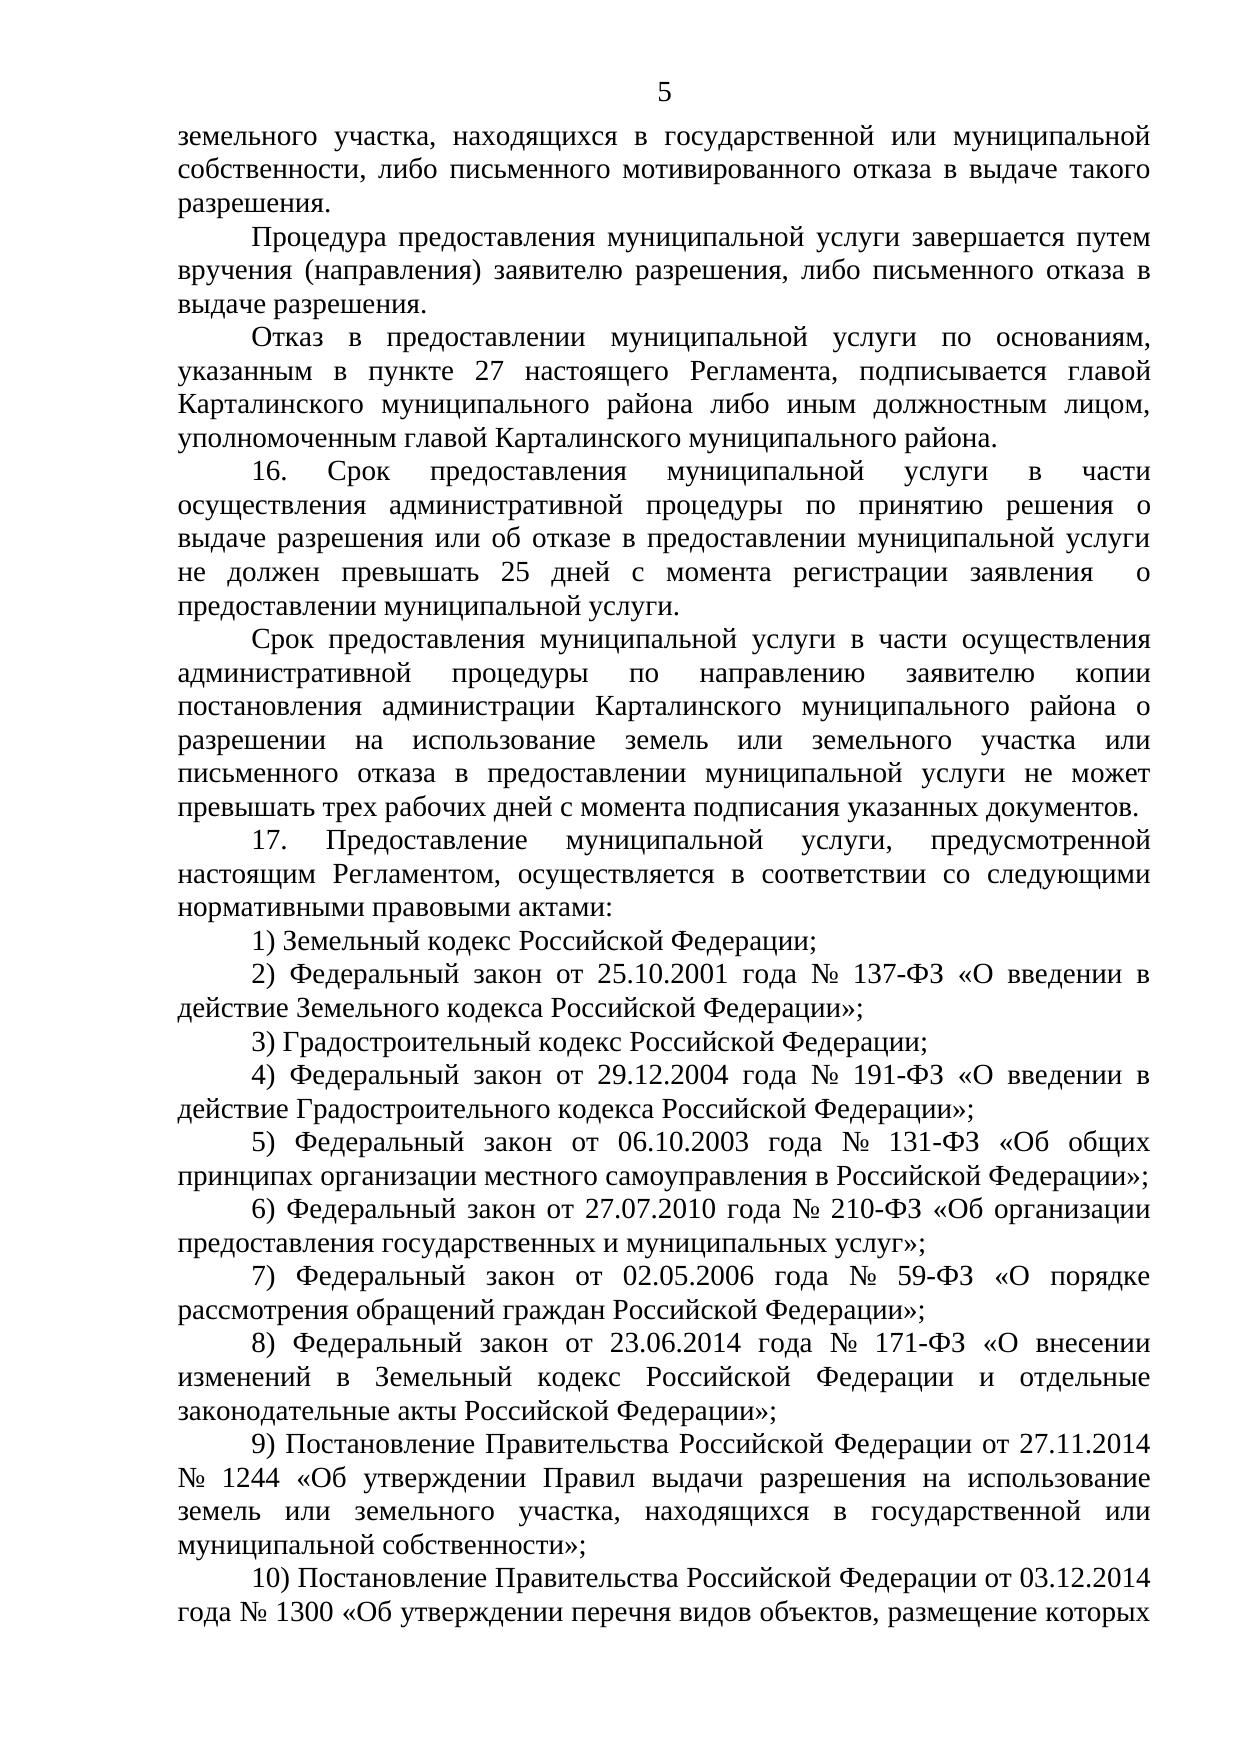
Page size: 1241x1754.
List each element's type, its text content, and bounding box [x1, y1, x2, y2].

text Срок предоставления муниципальной услуги в части осуществления административной процедуры по направлению заявителю копии постановления администрации Карталинского муниципального района о разрешении на использование земель или земельного участка или письменного отказа в предоставлении муниципальной услуги не может превышать трех рабочих дней с момента подписания указанных документов. [177, 621, 1152, 822]
text Процедура предоставления муниципальной услуги завершается путем вручения (направления) заявителю разрешения, либо письменного отказа в выдаче разрешения. [177, 219, 1152, 319]
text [177, 1560, 1152, 1627]
text 8) Федеральный закон от 23.06.2014 года № 171-ФЗ «О внесении изменений в Земельный кодекс Российской Федерации и отдельные законодательные акты Российской Федерации»; [177, 1326, 1152, 1426]
text 16. Срок предоставления муниципальной услуги в части осуществления административной процедуры по принятию решения о выдаче разрешения или об отказе в предоставлении муниципальной услуги не должен превышать 25 дней с момента регистрации заявления о предоставлении муниципальной услуги. [177, 453, 1152, 621]
text 6) Федеральный закон от 27.07.2010 года № 210-ФЗ «Об организации предоставления государственных и муниципальных услуг»; [177, 1191, 1152, 1258]
text 3) Градостроительный кодекс Российской Федерации; [177, 1024, 1152, 1057]
text 9) Постановление Правительства Российской Федерации от 27.11.2014 № 1244 «Об утверждении Правил выдачи разрешения на использование земель или земельного участка, находящихся в государственной или муниципальной собственности»; [177, 1426, 1152, 1560]
text Отказ в предоставлении муниципальной услуги по основаниям, указанным в пункте 27 настоящего Регламента, подписывается главой Карталинского муниципального района либо иным должностным лицом, уполномоченным главой Карталинского муниципального района. [177, 319, 1152, 453]
text 17. Предоставление муниципальной услуги, предусмотренной настоящим Регламентом, осуществляется в соответствии со следующими нормативными правовыми актами: [177, 822, 1152, 923]
text 4) Федеральный закон от 29.12.2004 года № 191-ФЗ «О введении в действие Градостроительного кодекса Российской Федерации»; [177, 1057, 1152, 1124]
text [177, 118, 1152, 219]
text 7) Федеральный закон от 02.05.2006 года № 59-ФЗ «О порядке рассмотрения обращений граждан Российской Федерации»; [177, 1258, 1152, 1326]
text 1) Земельный кодекс Российской Федерации; [177, 923, 1152, 957]
text 5) Федеральный закон от 06.10.2003 года № 131-ФЗ «Об общих принципах организации местного самоуправления в Российской Федерации»; [177, 1124, 1152, 1191]
text 2) Федеральный закон от 25.10.2001 года № 137-ФЗ «О введении в действие Земельного кодекса Российской Федерации»; [177, 957, 1152, 1024]
